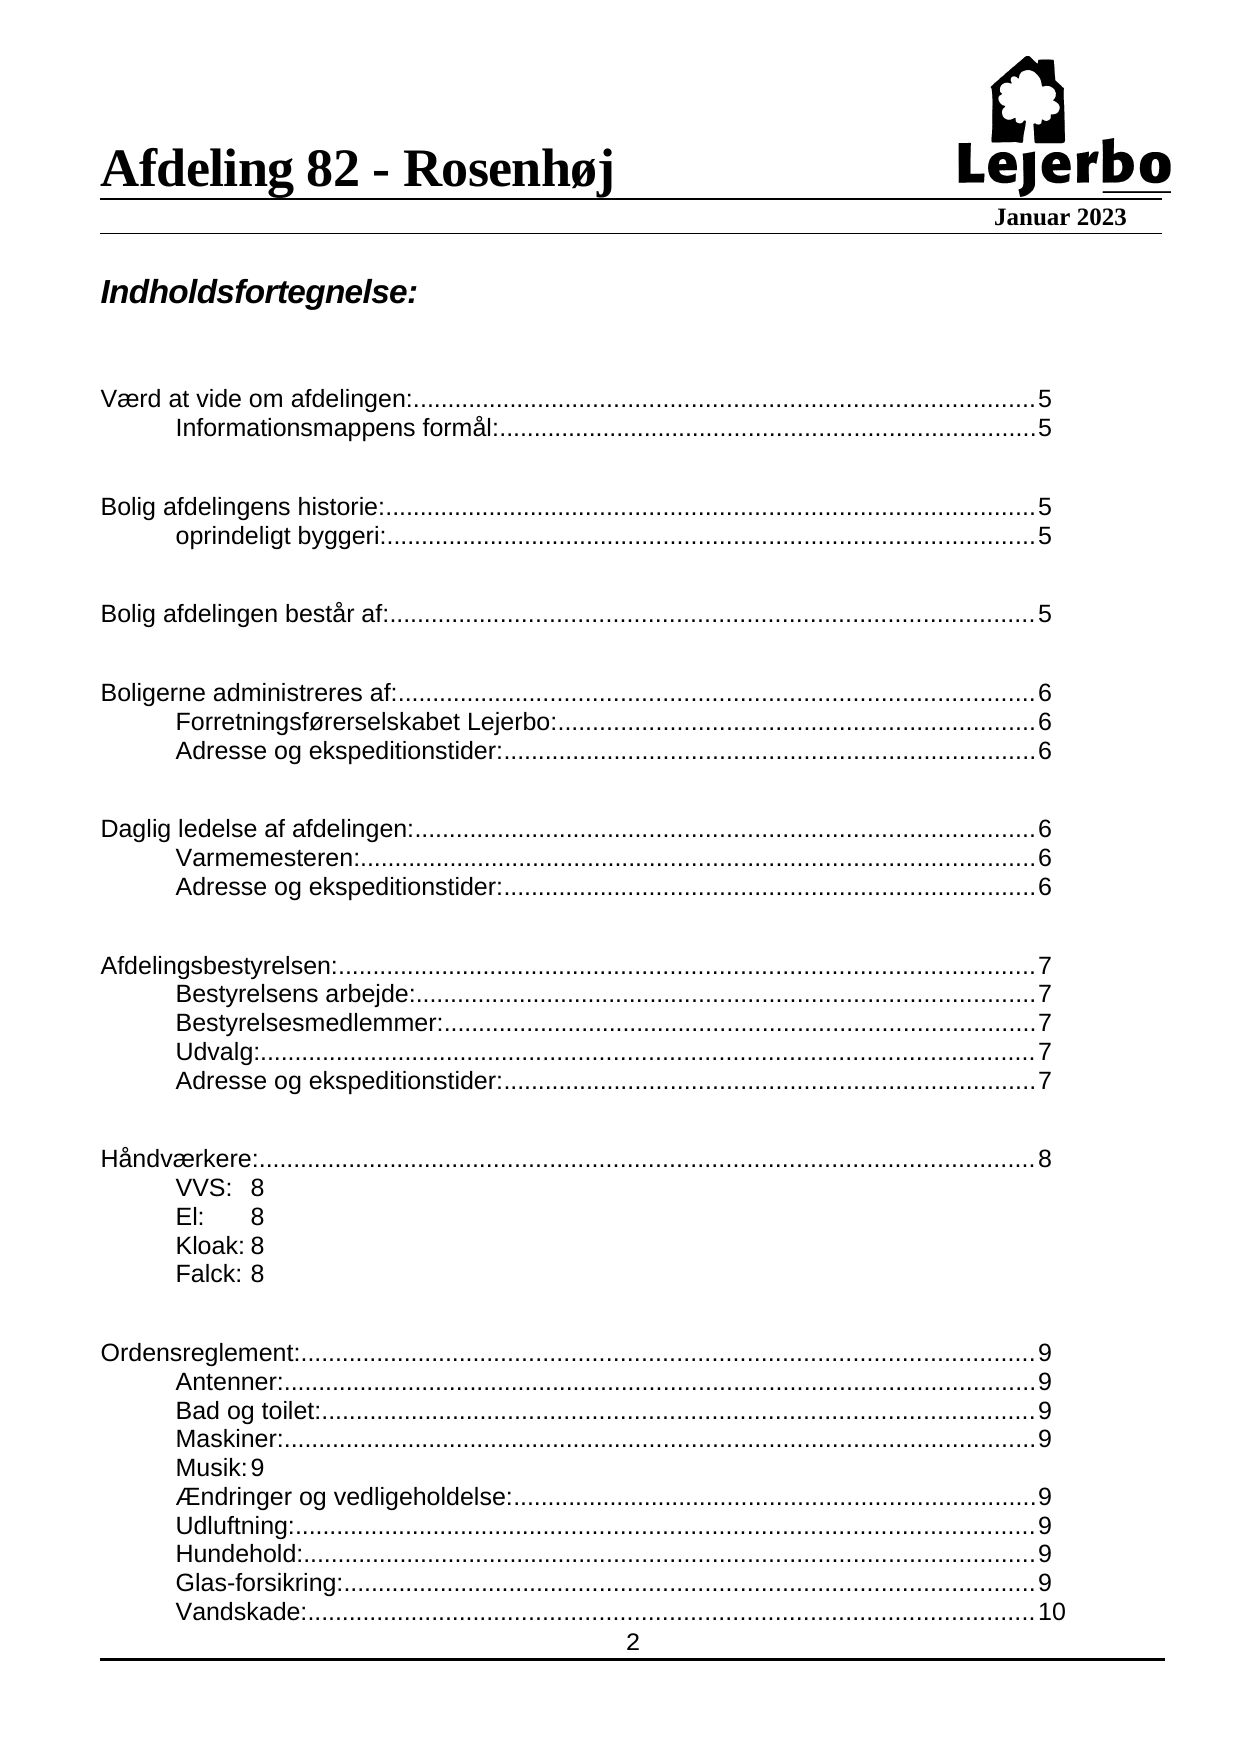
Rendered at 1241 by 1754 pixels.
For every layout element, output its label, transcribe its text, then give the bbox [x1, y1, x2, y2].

text Indholdsfortegnelse: [100, 272, 1165, 311]
text Forretningsførerselskabet Lejerbo: 6 [175, 707, 1090, 736]
text Daglig ledelse af afdelingen: 6 [100, 814, 1090, 843]
text Kloak: 8 [175, 1231, 1090, 1259]
text Musik: 9 [175, 1453, 1090, 1482]
text Bestyrelsens arbejde: 7 [175, 979, 1090, 1008]
text Falck: 8 [175, 1259, 1090, 1288]
text Adresse og ekspeditionstider: 6 [175, 736, 1090, 764]
text El: 8 [175, 1202, 1090, 1231]
text Varmemesteren: 6 [175, 843, 1090, 872]
text Ændringer og vedligeholdelse: 9 [175, 1482, 1090, 1511]
text Informationsmappens formål: 5 [175, 413, 1090, 442]
text Udluftning: 9 [175, 1511, 1090, 1539]
text Maskiner: 9 [175, 1424, 1090, 1453]
text Adresse og ekspeditionstider: 7 [175, 1066, 1090, 1094]
text Værd at vide om afdelingen:. 5 [100, 384, 1090, 413]
picture [958, 56, 1171, 197]
text Udvalg: 7 [175, 1037, 1090, 1066]
text Bestyrelsesmedlemmer: 7 [175, 1008, 1090, 1037]
text oprindeligt byggeri: 5 [175, 521, 1090, 549]
text Bad og toilet: 9 [175, 1396, 1090, 1424]
text Adresse og ekspeditionstider: 6 [175, 872, 1090, 901]
text Bolig afdelingen består af: 5 [100, 599, 1090, 628]
text Afdelingsbestyrelsen: 7 [100, 951, 1090, 979]
text VVS: 8 [175, 1173, 1090, 1202]
text Glas-forsikring: 9 [175, 1568, 1090, 1597]
text Hundehold: 9 [175, 1539, 1090, 1568]
text Ordensreglement: 9 [100, 1338, 1090, 1367]
text Vandskade: 10 [175, 1597, 1090, 1626]
text Bolig afdelingens historie: 5 [100, 492, 1090, 521]
text Boligerne administreres af: 6 [100, 678, 1090, 707]
text Antenner: 9 [175, 1367, 1090, 1396]
text Håndværkere: 8 [100, 1144, 1090, 1173]
